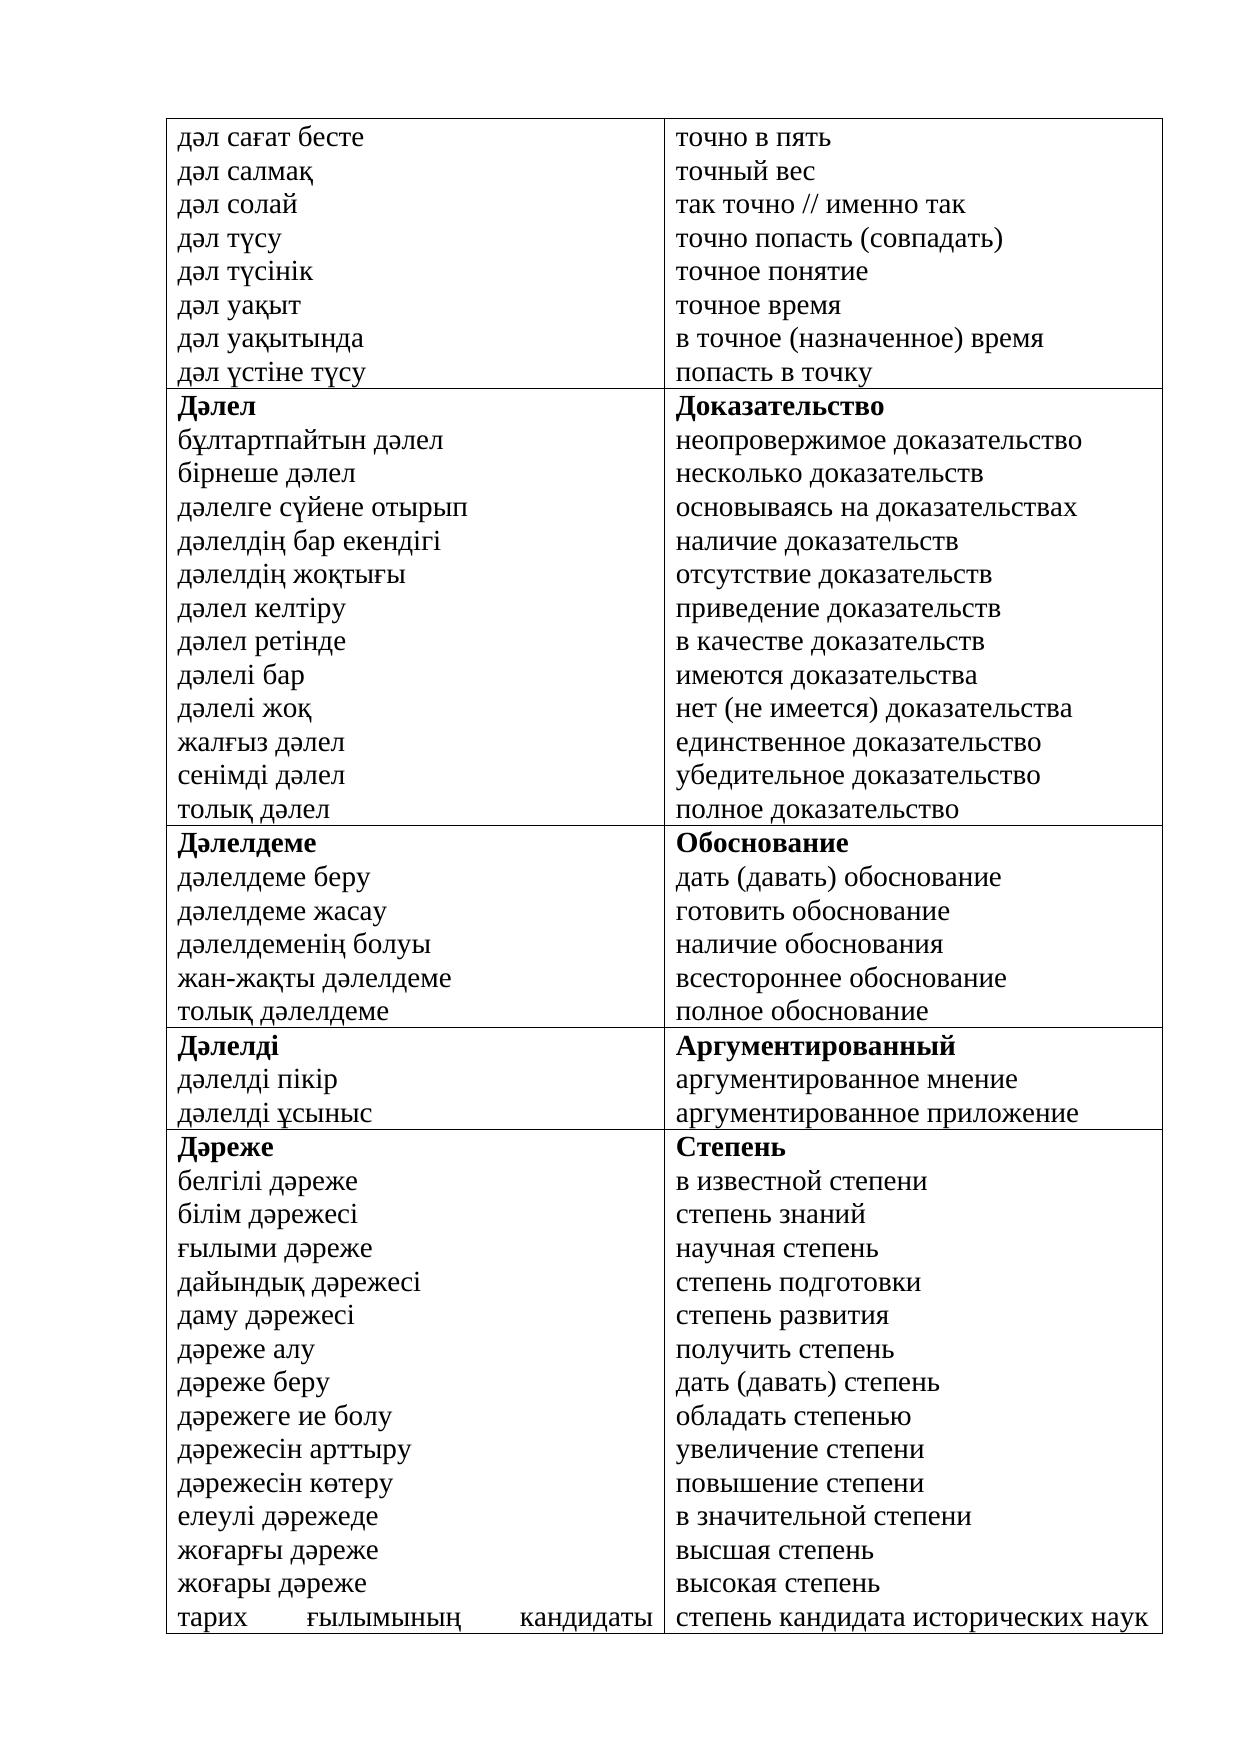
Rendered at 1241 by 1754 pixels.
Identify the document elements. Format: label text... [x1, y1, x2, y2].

table_cell Аргументированный аргументированное мнение аргументированное приложение [665, 1028, 1162, 1128]
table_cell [665, 1130, 1162, 1633]
table_cell Дәлел бұлтартпайтын дәлел бірнеше дәлел дәлелге сүйене отырып дәлелдің бар екендігі дәлелдің жоқтығы дәлел келтіру дәлел ретінде дәлелі бар дәлелі жоқ жалғыз дәлел сенімді дәлел толық дәлел [167, 389, 664, 824]
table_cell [167, 1130, 664, 1633]
table_cell Дәлелді дәлелді пікір дәлелді ұсыныс [167, 1028, 664, 1128]
table_cell Обоснование дать (давать) обоснование готовить обоснование наличие обоснования всестороннее обоснование полное обоснование [665, 826, 1162, 1027]
table_cell Доказательство неопровержимое доказательство несколько доказательств основываясь на доказательствах наличие доказательств отсутствие доказательств приведение доказательств в качестве доказательств имеются доказательства нет (не имеется) доказательства единственное доказательство убедительное доказательство полное доказательство [665, 389, 1162, 824]
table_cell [167, 119, 664, 387]
table_cell Дәлелдеме дәлелдеме беру дәлелдеме жасау дәлелдеменің болуы жан-жақты дәлелдеме толық дәлелдеме [167, 826, 664, 1027]
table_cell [665, 119, 1162, 387]
